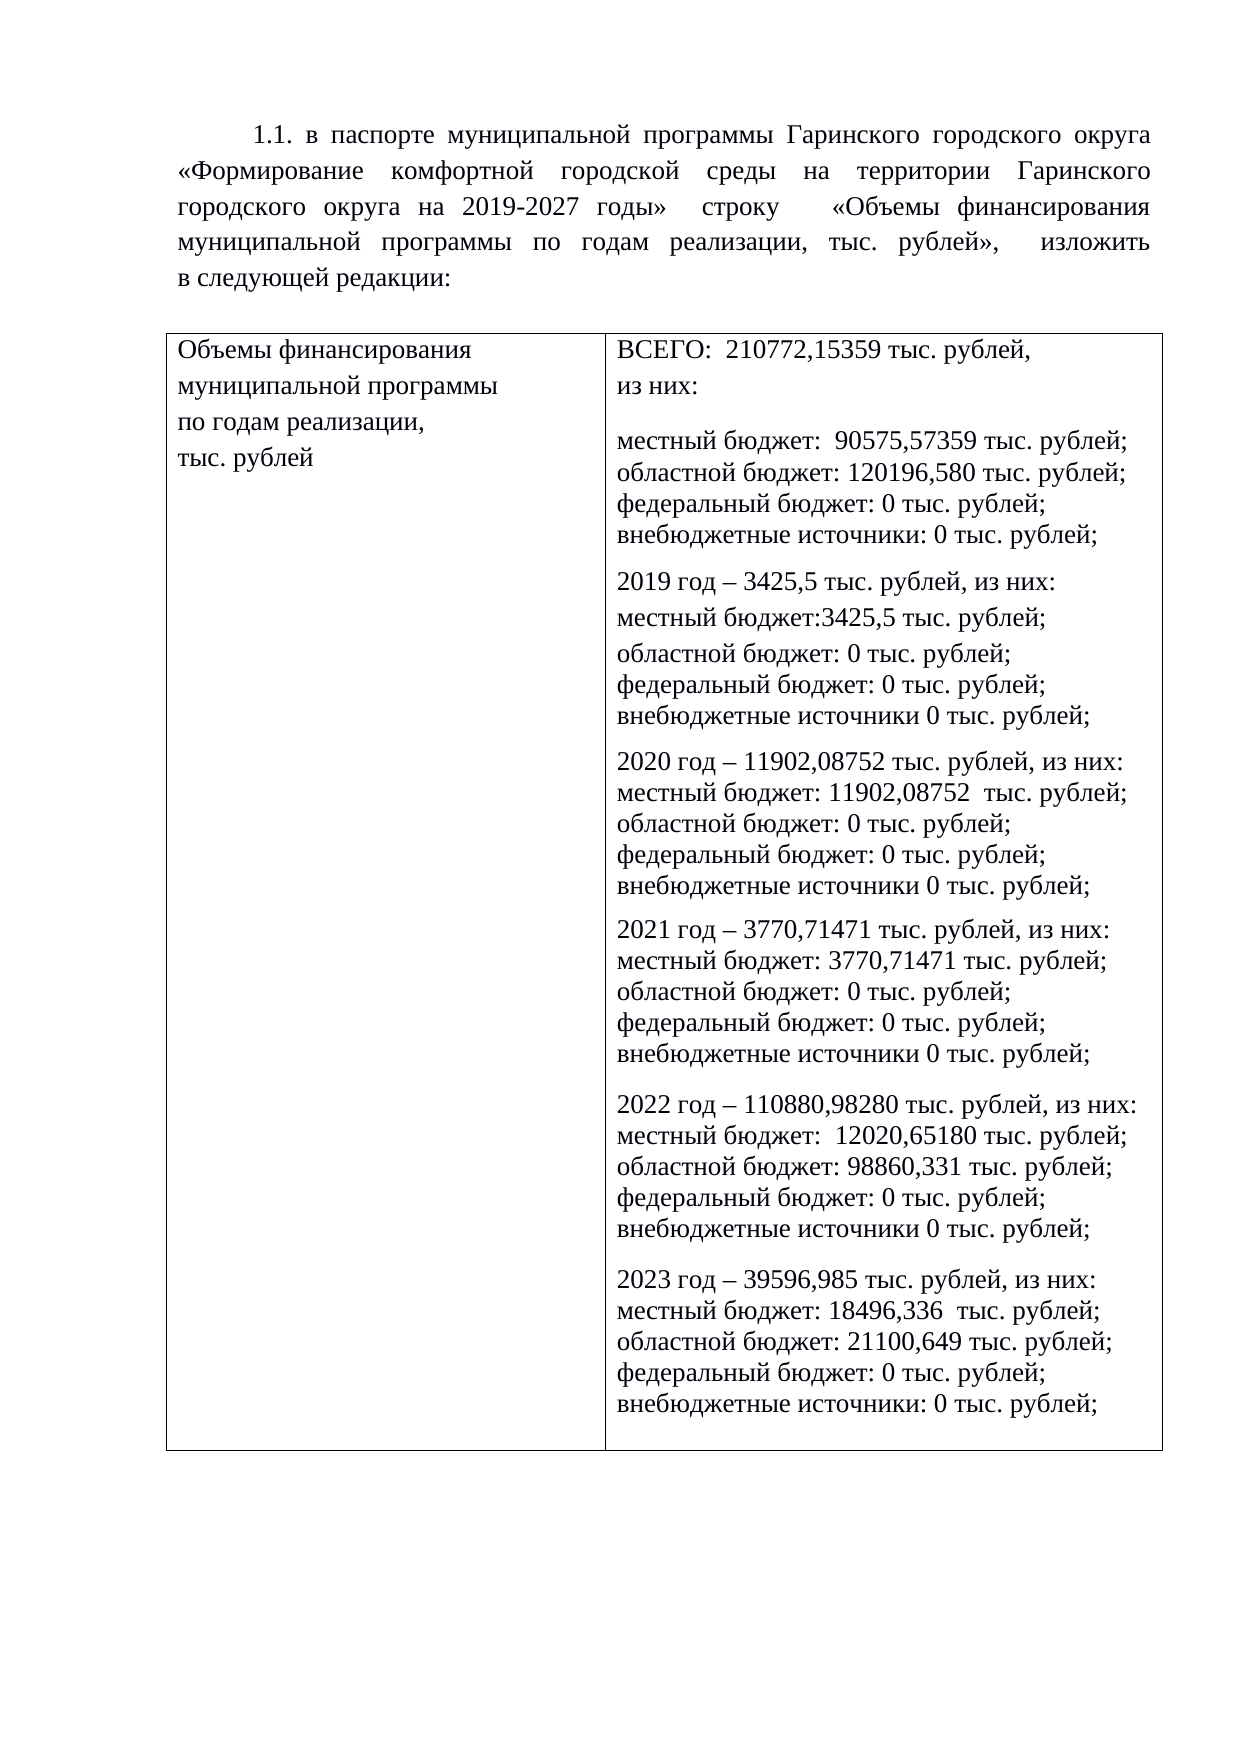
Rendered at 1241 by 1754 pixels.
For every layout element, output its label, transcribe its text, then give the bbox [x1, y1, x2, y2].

table_header Объемы финансирования муниципальной программы по годам реализации, тыс. рублей [167, 334, 605, 1450]
table_header ВСЕГО: 210772,15359 тыс. рублей, из них: местный бюджет: 90575,57359 тыс. рублей; областной бюджет: 120196,580 тыс. рублей; федеральный бюджет: 0 тыс. рублей; внебюджетные источники: 0 тыс. рублей; 2019 год – 3425,5 тыс. рублей, из них: местный бюджет:3425,5 тыс. рублей; областной бюджет: 0 тыс. рублей; федеральный бюджет: 0 тыс. рублей; внебюджетные источники 0 тыс. рублей; 2020 год – 11902,08752 тыс. рублей, из них: местный бюджет: 11902,08752 тыс. рублей; областной бюджет: 0 тыс. рублей; федеральный бюджет: 0 тыс. рублей; внебюджетные источники 0 тыс. рублей; 2021 год – 3770,71471 тыс. рублей, из них: местный бюджет: 3770,71471 тыс. рублей; областной бюджет: 0 тыс. рублей; федеральный бюджет: 0 тыс. рублей; внебюджетные источники 0 тыс. рублей; 2022 год – 110880,98280 тыс. рублей, из них: местный бюджет: 12020,65180 тыс. рублей; областной бюджет: 98860,331 тыс. рублей; федеральный бюджет: 0 тыс. рублей; внебюджетные источники 0 тыс. рублей; 2023 год – 39596,985 тыс. рублей, из них: местный бюджет: 18496,336 тыс. рублей; областной бюджет: 21100,649 тыс. рублей; федеральный бюджет: 0 тыс. рублей; внебюджетные источники: 0 тыс. рублей; [606, 334, 1162, 1450]
text 1.1. в паспорте муниципальной программы Гаринского городского округа «Формирование комфортной городской среды на территории Гаринского городского округа на 2019-2027 годы» строку «Объемы финансирования муниципальной программы по годам реализации, тыс. рублей», изложить в следующей редакции: [177, 118, 1152, 292]
